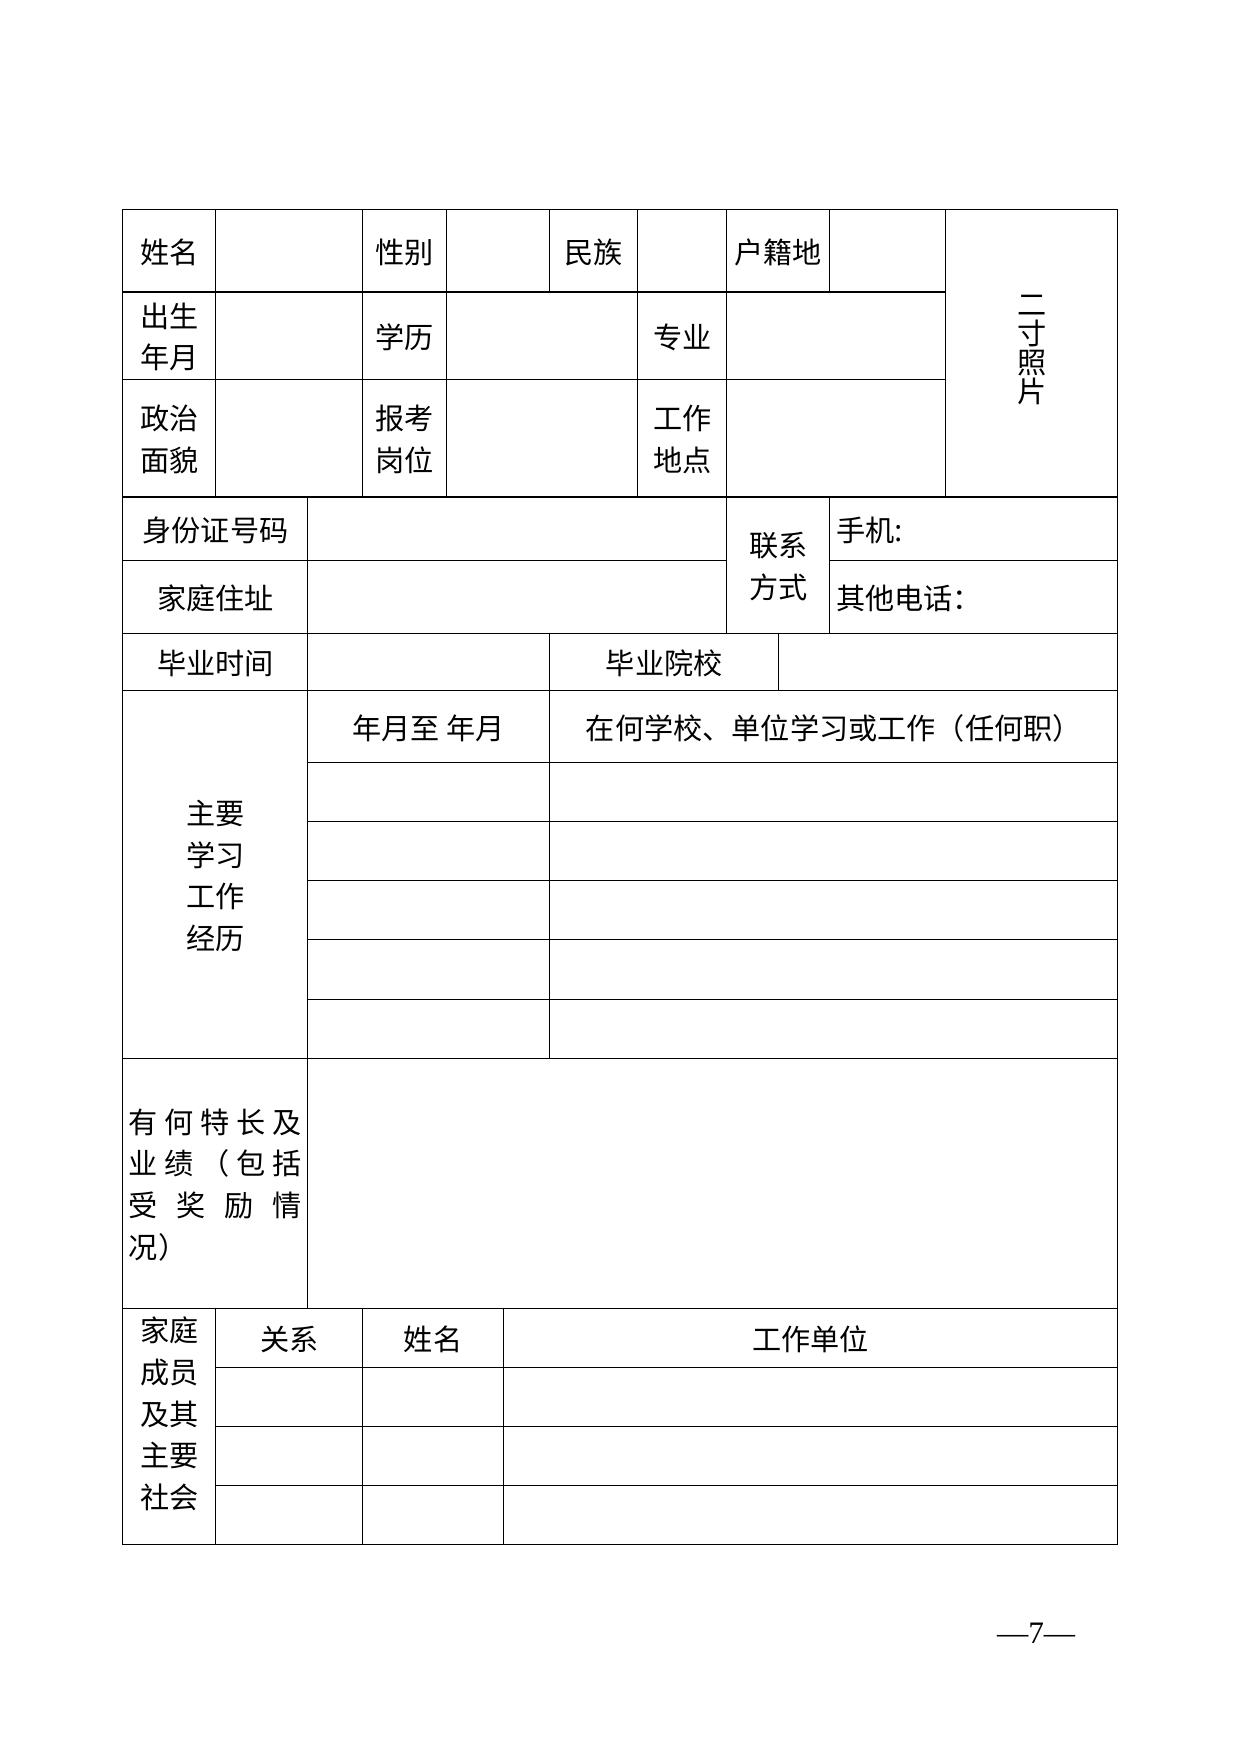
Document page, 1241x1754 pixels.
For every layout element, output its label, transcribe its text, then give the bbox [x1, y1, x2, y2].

table_cell [727, 293, 945, 379]
table_cell 报考岗位 [363, 380, 446, 496]
table_cell [550, 940, 1117, 998]
table_cell [308, 881, 549, 939]
table_cell 姓名 [363, 1309, 503, 1367]
table_cell 关系 [216, 1309, 362, 1367]
table_cell [550, 881, 1117, 939]
table_cell [308, 634, 549, 690]
table_cell 工作地点 [638, 380, 726, 496]
table_cell [504, 1368, 1117, 1426]
table_cell 手机: [830, 498, 1117, 560]
table_cell [308, 561, 726, 633]
table_cell [447, 380, 637, 496]
table_header 二寸照片 [946, 210, 1117, 496]
table_header 性别 [363, 210, 446, 291]
table_cell [308, 763, 549, 821]
table_cell 出生年月 [123, 293, 215, 379]
table_cell [363, 1368, 503, 1426]
table_cell [216, 293, 362, 379]
table_cell [216, 1427, 362, 1485]
table_cell [550, 1000, 1117, 1057]
table_header 户籍地 [727, 210, 829, 291]
table_cell 毕业时间 [123, 634, 307, 690]
table_cell [216, 1486, 362, 1544]
table_cell [216, 380, 362, 496]
table_cell [308, 940, 549, 998]
table_cell 主要 学习 工作 经历 [123, 691, 307, 1057]
table_cell 学历 [363, 293, 446, 379]
table_cell 身份证号码 [123, 498, 307, 560]
table_header [447, 210, 549, 291]
table_cell [363, 1486, 503, 1544]
table_cell 毕业院校 [550, 634, 778, 690]
table_cell 家庭住址 [123, 561, 307, 633]
table_cell [447, 293, 637, 379]
table_header 民族 [550, 210, 637, 291]
table_cell [308, 822, 549, 880]
table_cell 有何特长及业绩（包括受奖励情况） [123, 1059, 307, 1307]
table_cell 专业 [638, 293, 726, 379]
table_cell 其他电话： [830, 561, 1117, 633]
table_cell [308, 1059, 1117, 1307]
table_header 姓名 [123, 210, 215, 291]
table_cell [504, 1486, 1117, 1544]
table_cell 家庭成员及其主要社会关系 [123, 1309, 215, 1544]
table_cell [308, 498, 726, 560]
table_cell [727, 380, 945, 496]
table_cell [216, 1368, 362, 1426]
table_cell 年月至 年月 [308, 691, 549, 762]
table_cell 联系 方式 [727, 498, 829, 633]
table_cell 政治面貌 [123, 380, 215, 496]
table_header [216, 210, 362, 291]
table_cell [779, 634, 1117, 690]
table_header [830, 210, 945, 291]
table_cell [308, 1000, 549, 1057]
table_cell [550, 763, 1117, 821]
table_cell 工作单位 [504, 1309, 1117, 1367]
table_cell [363, 1427, 503, 1485]
table_cell [550, 822, 1117, 880]
table_cell 在何学校、单位学习或工作（任何职） [550, 691, 1117, 762]
table_cell [504, 1427, 1117, 1485]
table_header [638, 210, 726, 291]
